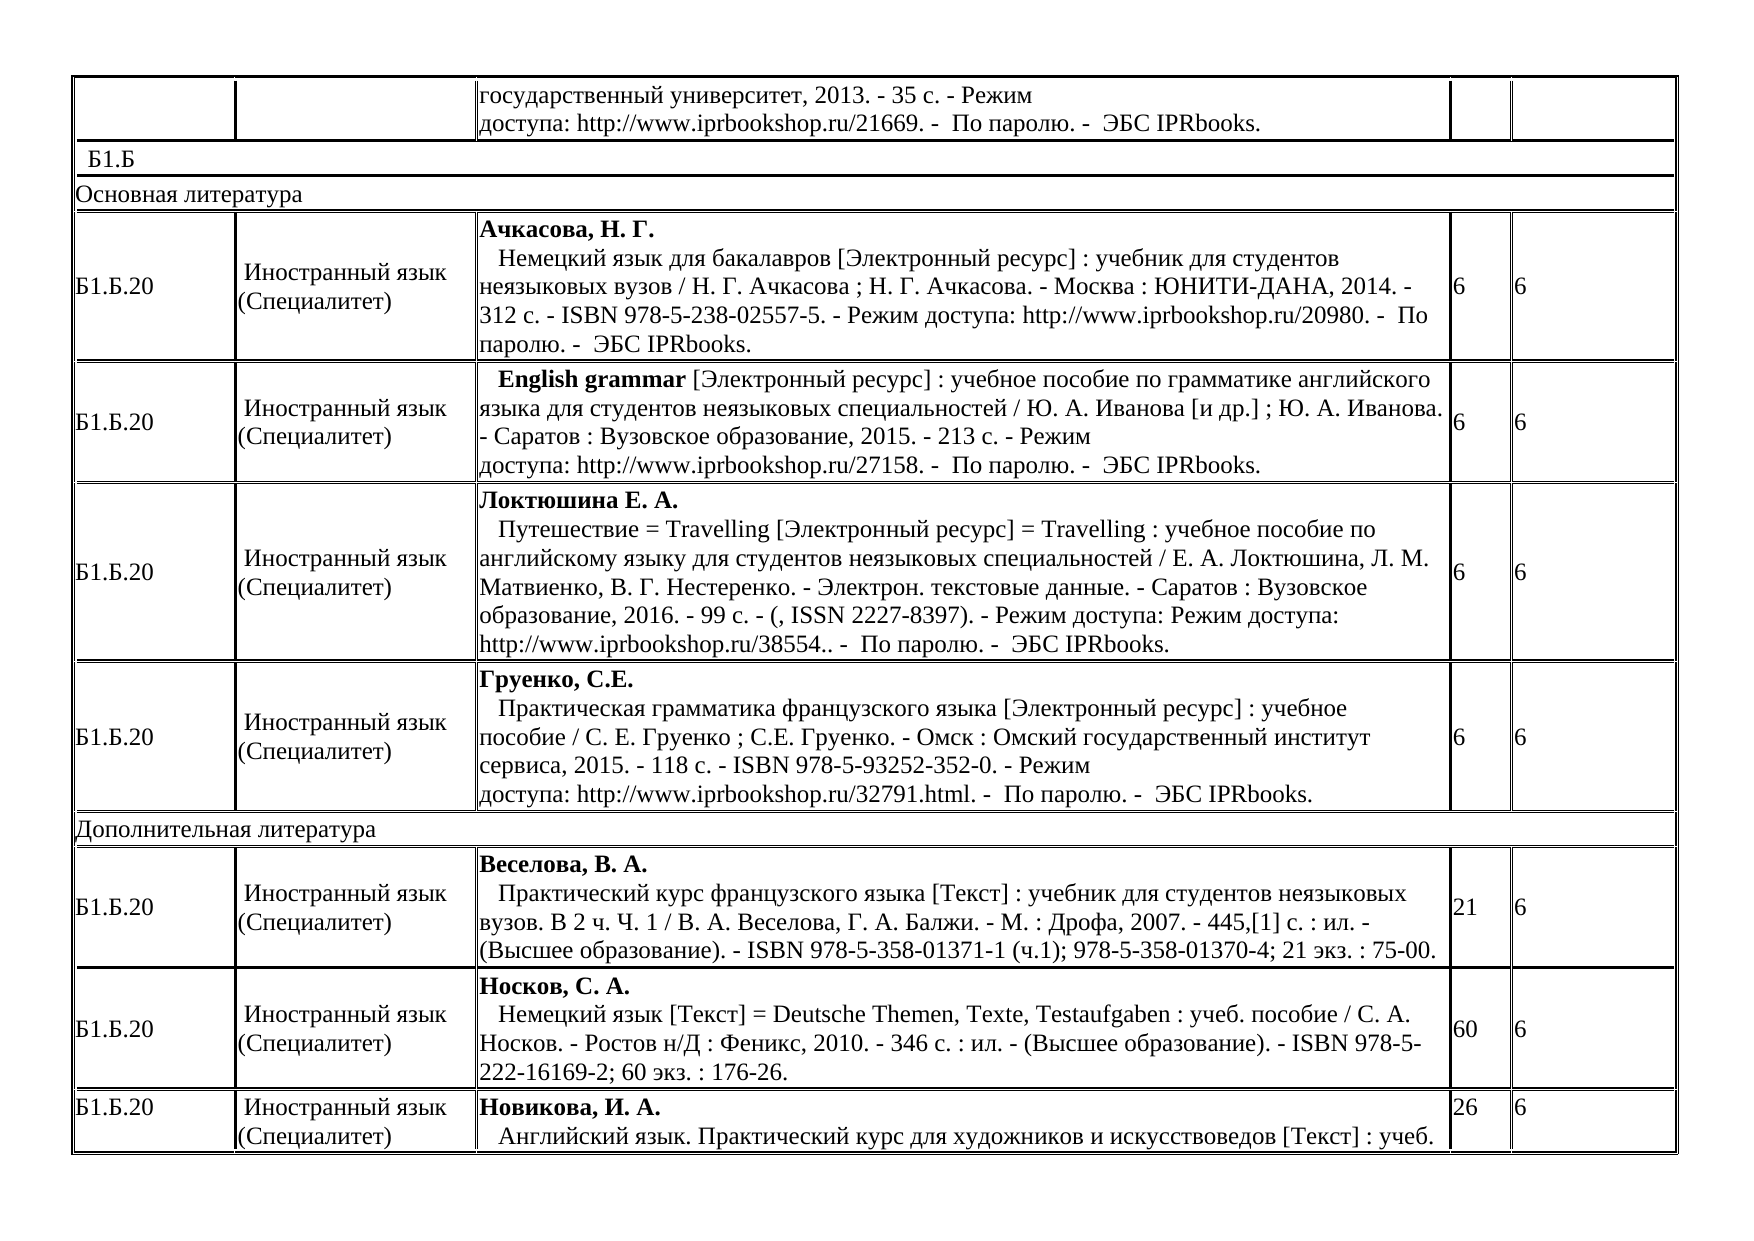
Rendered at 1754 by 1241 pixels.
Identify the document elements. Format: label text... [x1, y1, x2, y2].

table_cell 6 [1452, 484, 1510, 659]
table_cell Б1.Б.20 [75, 966, 234, 1087]
table_cell 6 [1513, 359, 1676, 481]
table_cell 6 [1513, 659, 1676, 809]
table_cell Б1.Б [75, 139, 1675, 174]
table_cell Ачкасова, Н. Г. Немецкий язык для бакалавров [Электронный ресурс] : учебник для студентов неязыковых вузов / Н. Г. Ачкасова ; Н. Г. Ачкасова. - Москва : ЮНИТИ-ДАНА, 2014. - 312 с. - ISBN 978-5-238-02557-5. - Режим доступа: http://www.iprbookshop.ru/20980. - По паролю. - ЭБС IPRbooks. [478, 213, 1449, 359]
table_cell Иностранный язык (Специалитет) [237, 484, 475, 659]
table_cell Б1.Б.20 [73, 481, 235, 659]
table_cell 6 [1452, 213, 1510, 359]
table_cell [477, 78, 1450, 139]
table_cell 60 [1452, 969, 1510, 1087]
table_cell Б1.Б.19 [75, 77, 235, 139]
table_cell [477, 1091, 1450, 1151]
table_cell 6 [1512, 1087, 1676, 1151]
table_cell 21 [1452, 848, 1510, 966]
table_cell 6 [1452, 663, 1510, 809]
table_cell Иностранный язык (Специалитет) [237, 363, 475, 481]
table_cell Б1.Б.20 [75, 1087, 235, 1151]
table_cell Груенко, С.Е. Практическая грамматика французского языка [Электронный ресурс] : учебное пособие / С. Е. Груенко ; С.Е. Груенко. - Омск : Омский государственный институт сервиса, 2015. - 118 c. - ISBN 978-5-93252-352-0. - Режим доступа: http://www.iprbookshop.ru/32791.html. - По паролю. - ЭБС IPRbooks. [478, 663, 1449, 809]
table_cell Иностранный язык (Специалитет) [237, 969, 475, 1087]
table_cell English grammar [Электронный ресурс] : учебное пособие по грамматике английского языка для студентов неязыковых специальностей / Ю. А. Иванова [и др.] ; Ю. А. Иванова. - Саратов : Вузовское образование, 2015. - 213 с. - Режим доступа: http://www.iprbookshop.ru/27158. - По паролю. - ЭБС IPRbooks. [478, 363, 1449, 481]
table_cell 12 [1512, 78, 1675, 139]
table_cell 12 [1450, 78, 1512, 139]
table_cell Носков, С. А. Немецкий язык [Текст] = Deutsche Themen, Texte, Testaufgaben : учеб. пособие / С. А. Носков. - Ростов н/Д : Феникс, 2010. - 346 с. : ил. - (Высшее образование). - ISBN 978-5-222-16169-2; 60 экз. : 176-26. [478, 969, 1449, 1087]
table_cell Б1.Б.20 [75, 359, 234, 481]
table_cell Дополнительная литература [75, 810, 1676, 844]
table_cell Веселова, В. А. Практический курс французского языка [Текст] : учебник для студентов неязыковых вузов. В 2 ч. Ч. 1 / В. А. Веселова, Г. А. Балжи. - М. : Дрофа, 2007. - 445,[1] с. : ил. - (Высшее образование). - ISBN 978-5-358-01371-1 (ч.1); 978-5-358-01370-4; 21 экз. : 75-00. [478, 848, 1449, 966]
table_cell 6 [1513, 845, 1676, 966]
table_cell 26 [1450, 1091, 1512, 1151]
table_cell Иностранный язык (Специалитет) [237, 213, 475, 359]
table_cell 6 [1512, 481, 1677, 659]
table_cell Б1.Б.20 [75, 209, 234, 359]
table_cell Основная литература [75, 174, 1675, 209]
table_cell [235, 78, 477, 139]
table_cell 6 [1513, 966, 1675, 1087]
table_cell Иностранный язык (Специалитет) [237, 663, 475, 809]
table_cell 6 [1513, 209, 1676, 359]
table_cell Иностранный язык (Специалитет) [237, 848, 475, 966]
table_cell Б1.Б.20 [75, 845, 234, 966]
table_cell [235, 1091, 477, 1151]
table_cell Локтюшина Е. А. Путешествие = Travelling [Электронный ресурс] = Travelling : учебное пособие по английскому языку для студентов неязыковых специальностей / Е. А. Локтюшина, Л. М. Матвиенко, В. Г. Нестеренко. - Электрон. текстовые данные. - Саратов : Вузовское образование, 2016. - 99 с. - (, ISSN 2227-8397). - Режим доступа: Режим доступа: http://www.iprbookshop.ru/38554.. - По паролю. - ЭБС IPRbooks. [478, 484, 1449, 659]
table_cell 6 [1452, 363, 1510, 481]
table_cell Б1.Б.20 [75, 659, 234, 809]
